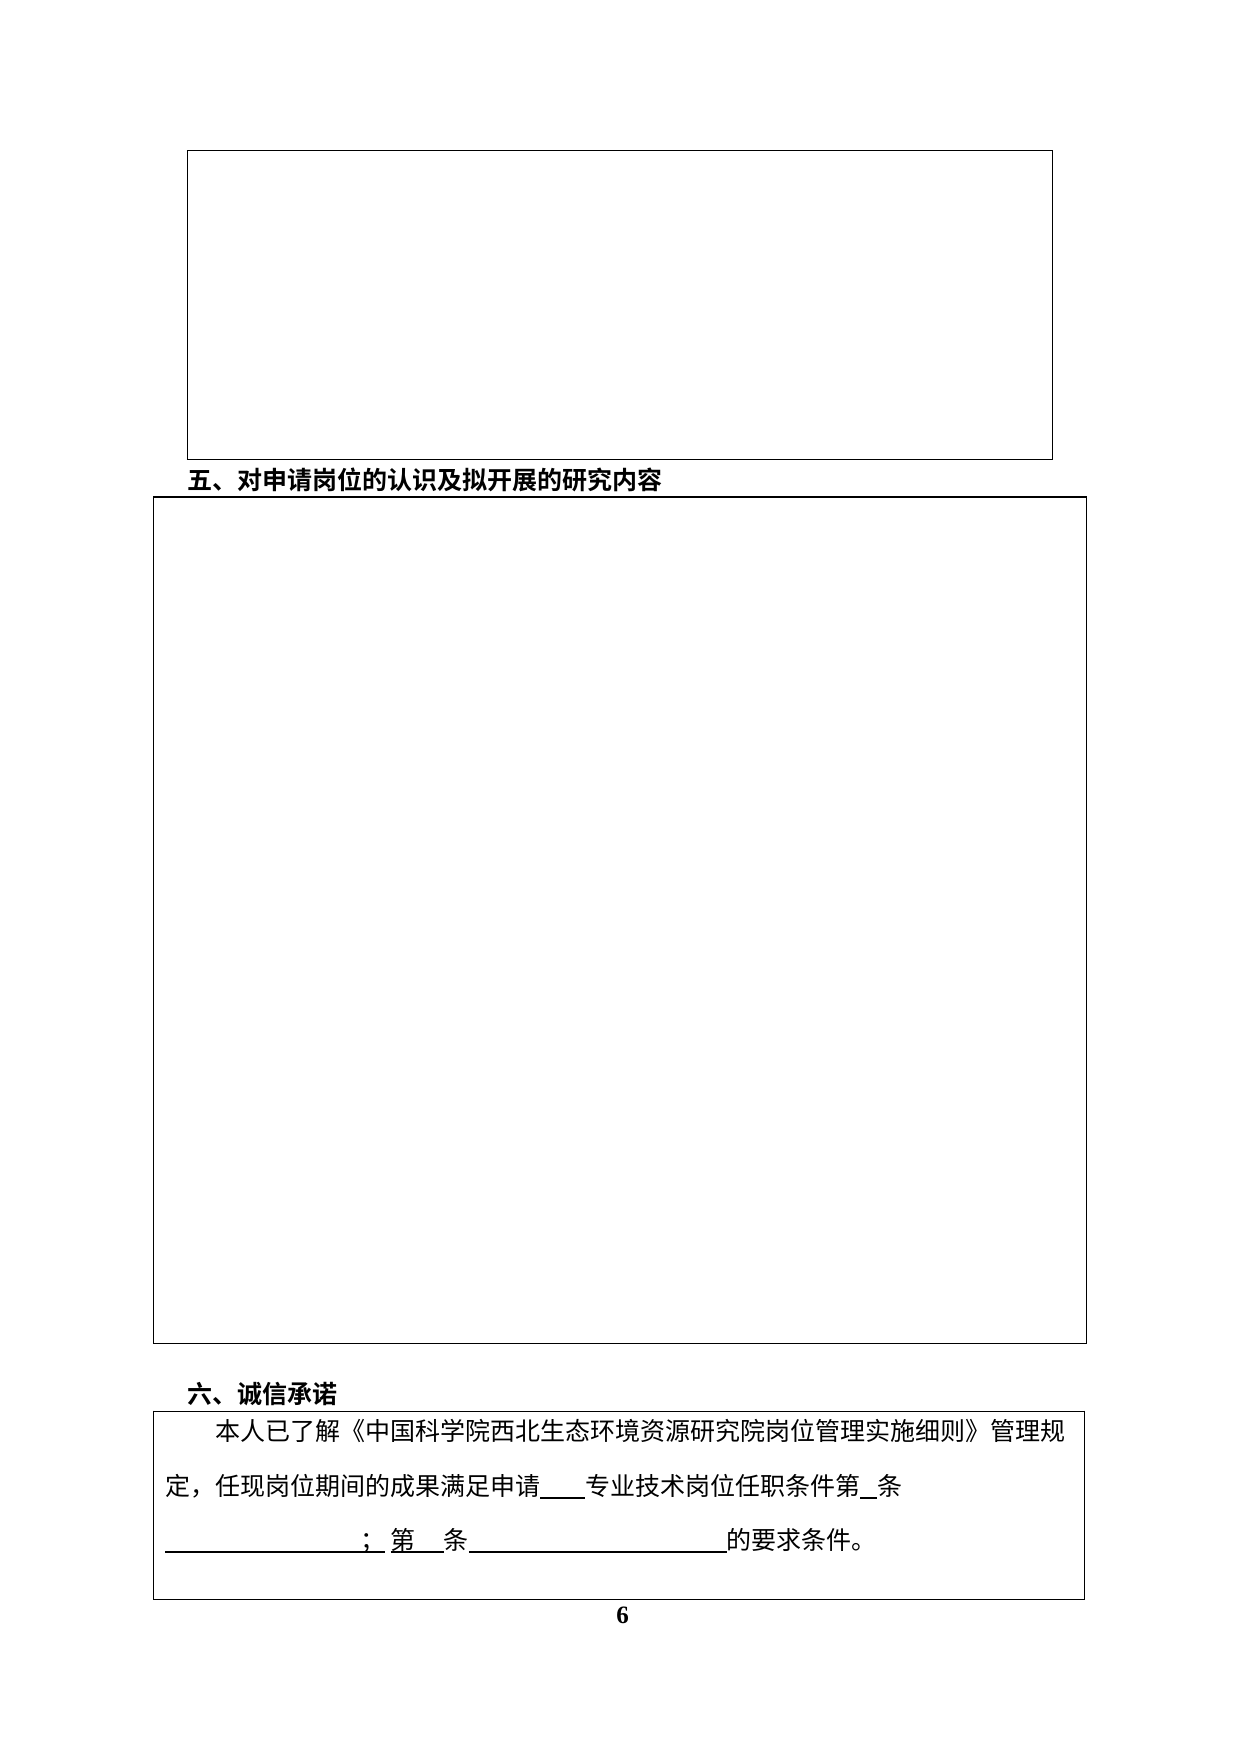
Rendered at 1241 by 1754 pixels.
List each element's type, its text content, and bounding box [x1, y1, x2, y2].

text 六、诚信承诺 [187, 1374, 1053, 1411]
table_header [154, 1412, 1084, 1599]
table_header [154, 498, 1086, 1343]
table_cell [188, 151, 1052, 459]
text 五、对申请岗位的认识及拟开展的研究内容 [187, 460, 1053, 496]
